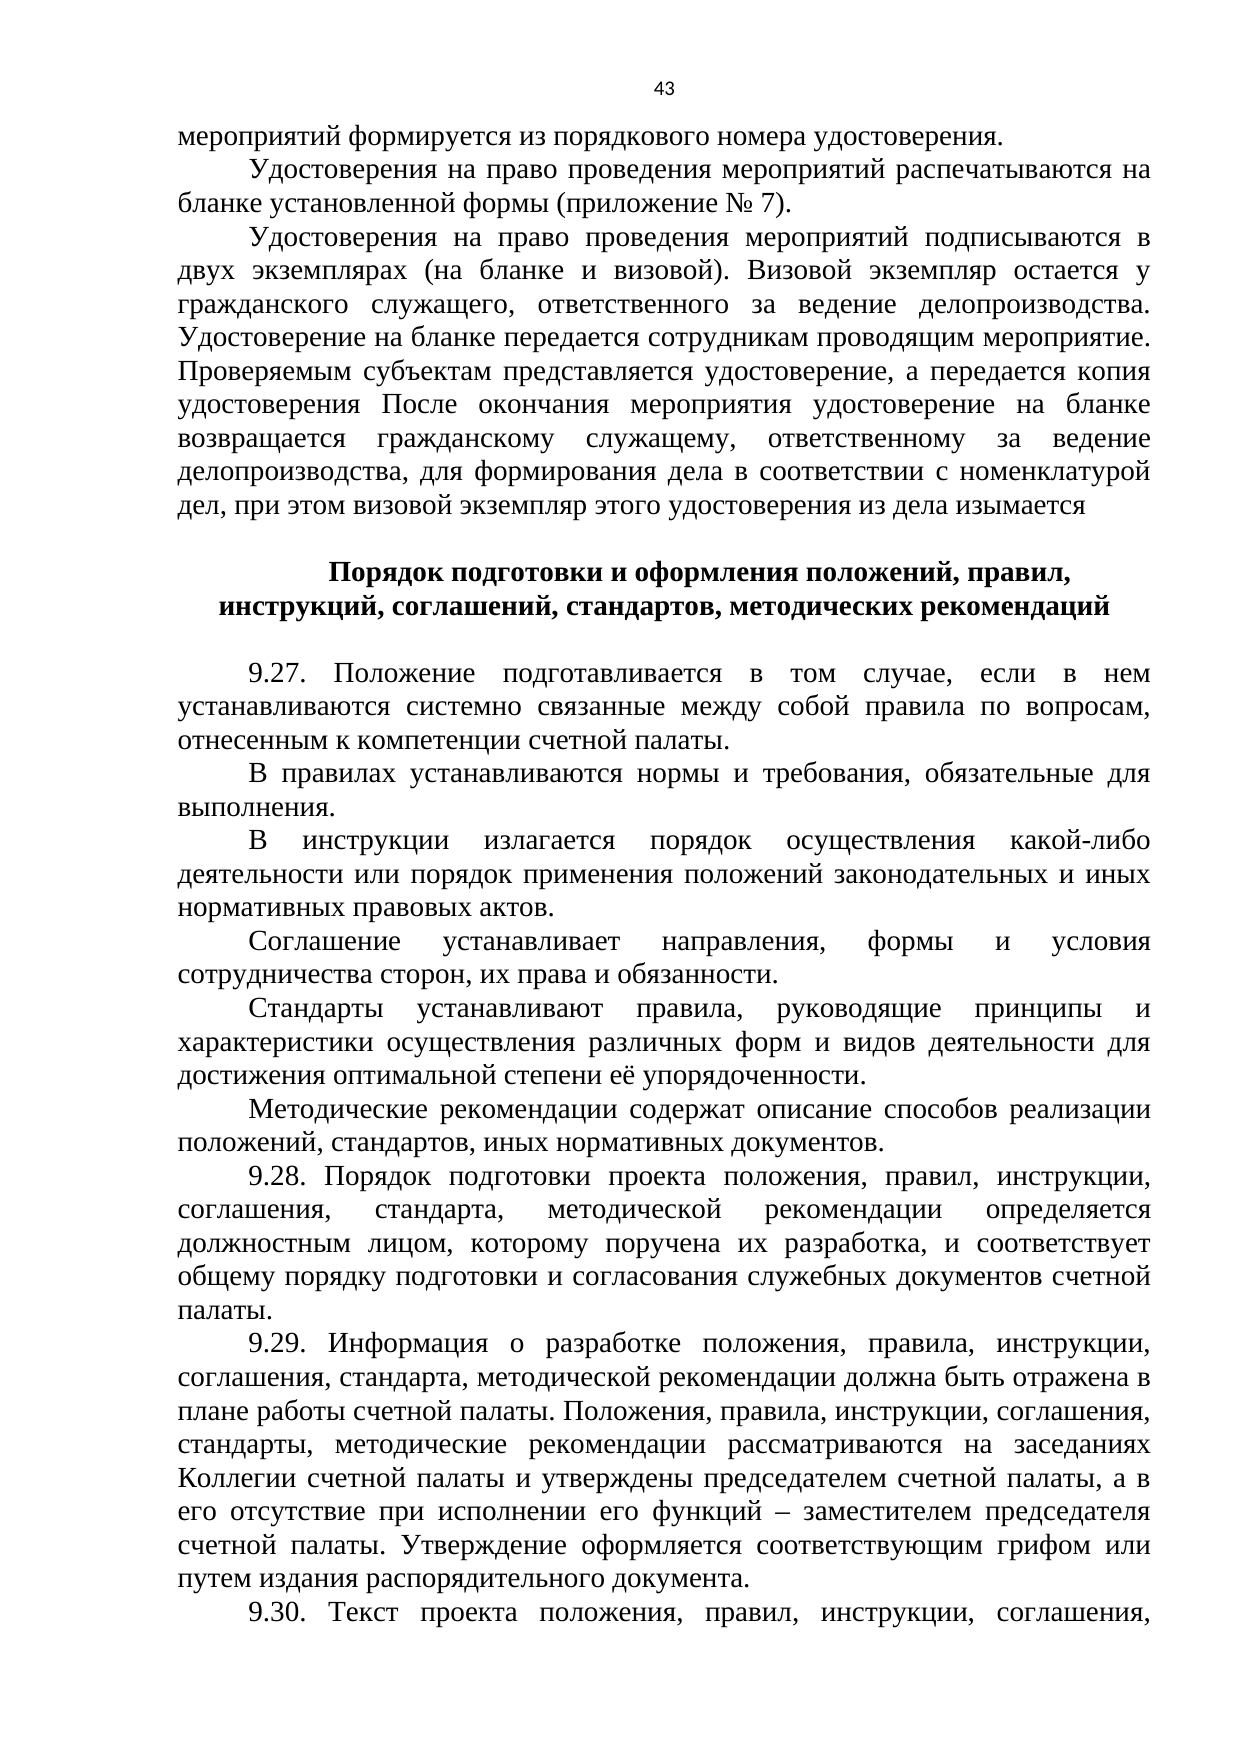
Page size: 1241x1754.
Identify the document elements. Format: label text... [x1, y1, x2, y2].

text Стандарты устанавливают правила, руководящие принципы и характеристики осуществления различных форм и видов деятельности для достижения оптимальной степени её упорядоченности. [177, 990, 1152, 1091]
text Методические рекомендации содержат описание способов реализации положений, стандартов, иных нормативных документов. [177, 1091, 1152, 1158]
text Удостоверения на право проведения мероприятий подписываются в двух экземплярах (на бланке и визовой). Визовой экземпляр остается у гражданского служащего, ответственного за ведение делопроизводства. Удостоверение на бланке передается сотрудникам проводящим мероприятие. Проверяемым субъектам представляется удостоверение, а передается копия удостоверения После окончания мероприятия удостоверение на бланке возвращается гражданскому служащему, ответственному за ведение делопроизводства, для формирования дела в соответствии с номенклатурой дел, при этом визовой экземпляр этого удостоверения из дела изымается [177, 219, 1152, 521]
text 9.28. Порядок подготовки проекта положения, правил, инструкции, соглашения, стандарта, методической рекомендации определяется должностным лицом, которому поручена их разработка, и соответствует общему порядку подготовки и согласования служебных документов счетной палаты. [177, 1158, 1152, 1326]
text 9.29. Информация о разработке положения, правила, инструкции, соглашения, стандарта, методической рекомендации должна быть отражена в плане работы счетной палаты. Положения, правила, инструкции, соглашения, стандарты, методические рекомендации рассматриваются на заседаниях Коллегии счетной палаты и утверждены председателем счетной палаты, а в его отсутствие при исполнении его функций – заместителем председателя счетной палаты. Утверждение оформляется соответствующим грифом или путем издания распорядительного документа. [177, 1326, 1152, 1594]
text Удостоверения на право проведения мероприятий распечатываются на бланке установленной формы (приложение № 7). [177, 152, 1152, 219]
text 9.27. Положение подготавливается в том случае, если в нем устанавливаются системно связанные между собой правила по вопросам, отнесенным к компетенции счетной палаты. [177, 655, 1152, 755]
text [177, 118, 1152, 152]
text В инструкции излагается порядок осуществления какой-либо деятельности или порядок применения положений законодательных и иных нормативных правовых актов. [177, 822, 1152, 923]
text В правилах устанавливаются нормы и требования, обязательные для выполнения. [177, 755, 1152, 822]
text Порядок подготовки и оформления положений, правил, инструкций, соглашений, стандартов, методических рекомендаций [177, 554, 1152, 621]
text Соглашение устанавливает направления, формы и условия сотрудничества сторон, их права и обязанности. [177, 923, 1152, 990]
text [177, 1594, 1152, 1627]
